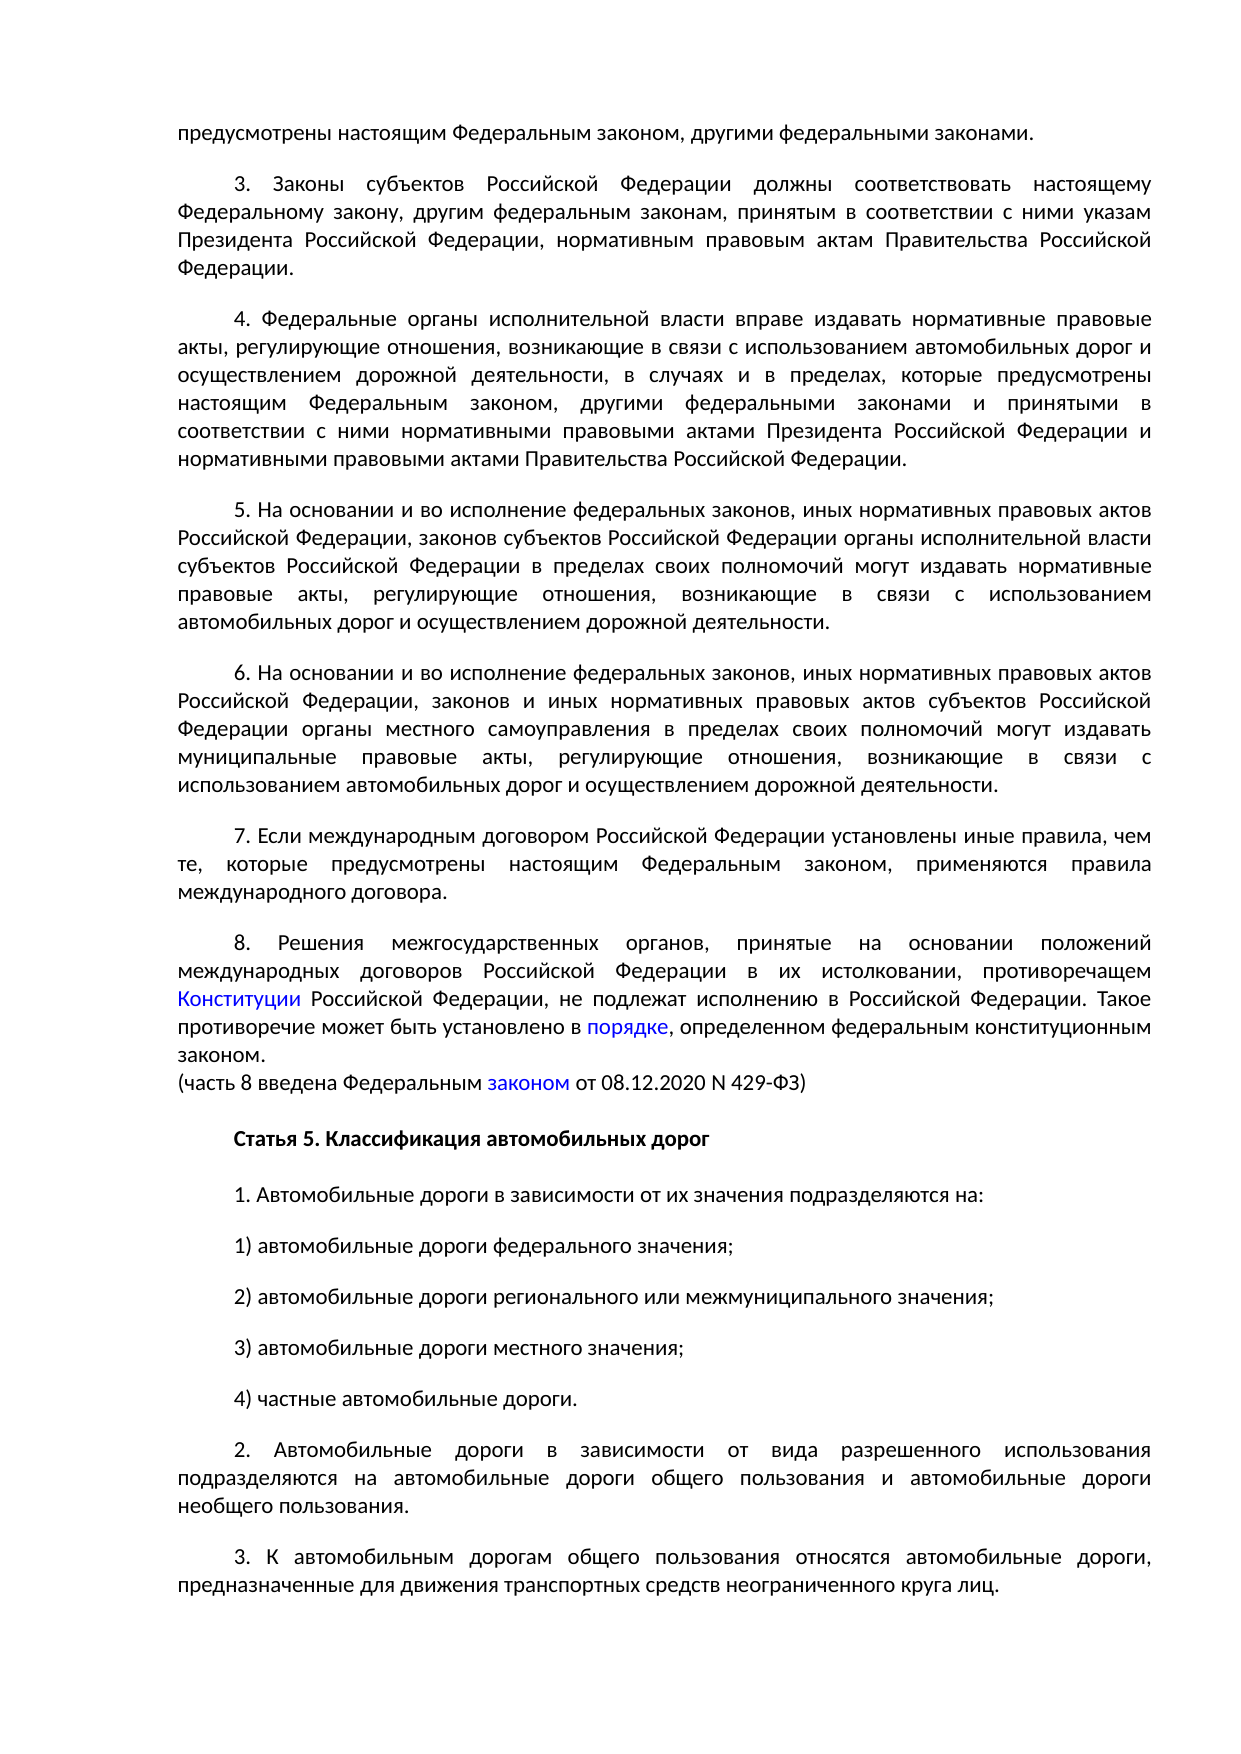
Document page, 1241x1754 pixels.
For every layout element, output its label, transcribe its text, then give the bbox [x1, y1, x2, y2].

text 3. Законы субъектов Российской Федерации должны соответствовать настоящему Федеральному закону, другим федеральным законам, принятым в соответствии с ними указам Президента Российской Федерации, нормативным правовым актам Правительства Российской Федерации. [177, 169, 1152, 281]
text 1) автомобильные дороги федерального значения; [177, 1231, 1152, 1259]
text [177, 118, 1152, 146]
text 5. На основании и во исполнение федеральных законов, иных нормативных правовых актов Российской Федерации, законов субъектов Российской Федерации органы исполнительной власти субъектов Российской Федерации в пределах своих полномочий могут издавать нормативные правовые акты, регулирующие отношения, возникающие в связи с использованием автомобильных дорог и осуществлением дорожной деятельности. [177, 495, 1152, 635]
text 8. Решения межгосударственных органов, принятые на основании положений международных договоров Российской Федерации в их истолковании, противоречащем Конституции Российской Федерации, не подлежат исполнению в Российской Федерации. Такое противоречие может быть установлено в порядке, определенном федеральным конституционным законом. [177, 928, 1152, 1068]
text 4) частные автомобильные дороги. [177, 1384, 1152, 1412]
text 2) автомобильные дороги регионального или межмуниципального значения; [177, 1282, 1152, 1310]
text 3) автомобильные дороги местного значения; [177, 1333, 1152, 1361]
text 4. Федеральные органы исполнительной власти вправе издавать нормативные правовые акты, регулирующие отношения, возникающие в связи с использованием автомобильных дорог и осуществлением дорожной деятельности, в случаях и в пределах, которые предусмотрены настоящим Федеральным законом, другими федеральными законами и принятыми в соответствии с ними нормативными правовыми актами Президента Российской Федерации и нормативными правовыми актами Правительства Российской Федерации. [177, 304, 1152, 472]
text 6. На основании и во исполнение федеральных законов, иных нормативных правовых актов Российской Федерации, законов и иных нормативных правовых актов субъектов Российской Федерации органы местного самоуправления в пределах своих полномочий могут издавать муниципальные правовые акты, регулирующие отношения, возникающие в связи с использованием автомобильных дорог и осуществлением дорожной деятельности. [177, 658, 1152, 798]
text 2. Автомобильные дороги в зависимости от вида разрешенного использования подразделяются на автомобильные дороги общего пользования и автомобильные дороги необщего пользования. [177, 1435, 1152, 1519]
text 3. К автомобильным дорогам общего пользования относятся автомобильные дороги, предназначенные для движения транспортных средств неограниченного круга лиц. [177, 1542, 1152, 1598]
text (часть 8 введена Федеральным законом от 08.12.2020 N 429-ФЗ) [177, 1068, 1152, 1096]
text 1. Автомобильные дороги в зависимости от их значения подразделяются на: [177, 1180, 1152, 1208]
text 7. Если международным договором Российской Федерации установлены иные правила, чем те, которые предусмотрены настоящим Федеральным законом, применяются правила международного договора. [177, 821, 1152, 905]
title Статья 5. Классификация автомобильных дорог [177, 1124, 1152, 1152]
